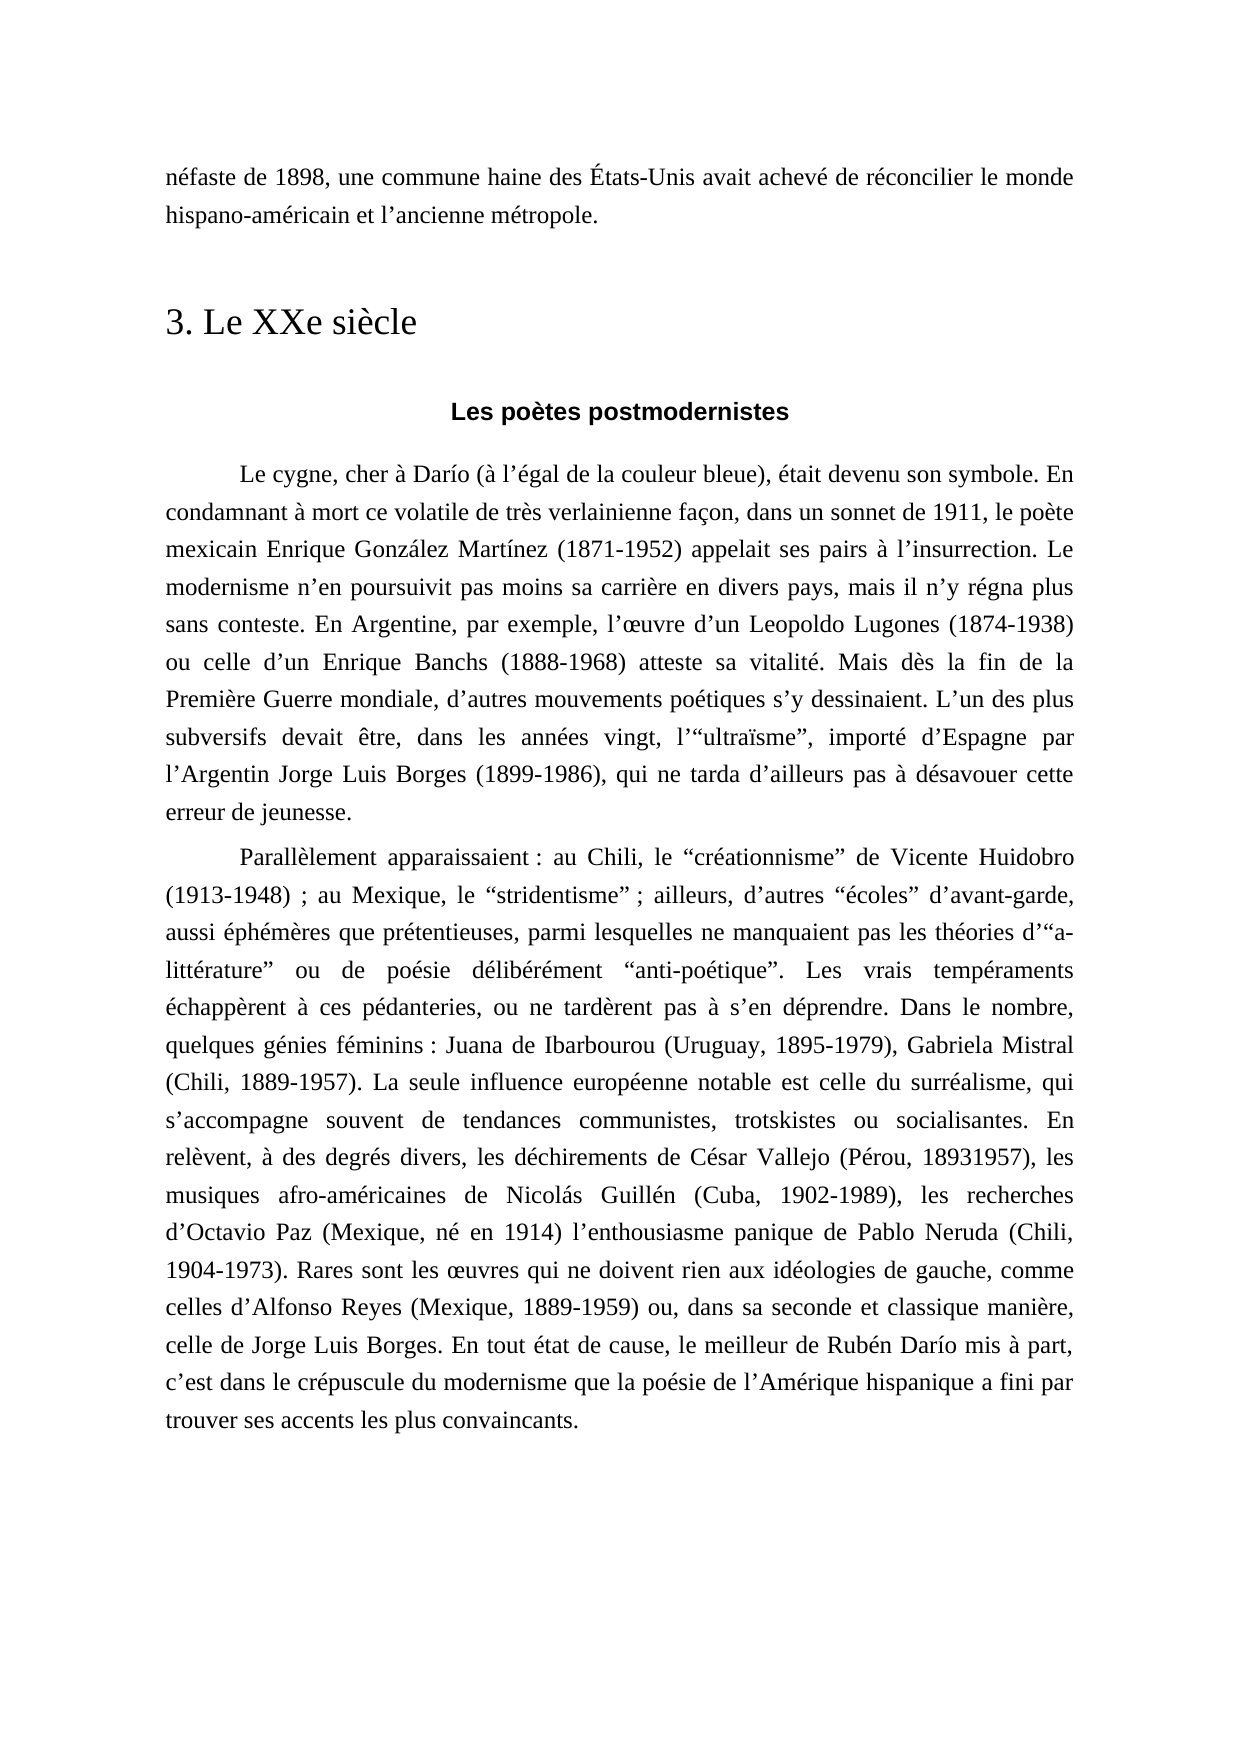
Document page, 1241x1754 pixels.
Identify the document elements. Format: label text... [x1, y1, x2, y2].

text Le cygne, cher à Darío (à l’égal de la couleur bleue), était devenu son symbole. En condamnant à mort ce volatile de très verlainienne façon, dans un sonnet de 1911, le poète mexicain Enrique González Martínez (1871-1952) appelait ses pairs à l’insurrection. Le modernisme n’en poursuivit pas moins sa carrière en divers pays, mais il n’y régna plus sans conteste. En Argentine, par exemple, l’œuvre d’un Leopoldo Lugones (1874-1938) ou celle d’un Enrique Banchs (1888-1968) atteste sa vitalité. Mais dès la fin de la Première Guerre mondiale, d’autres mouvements poétiques s’y dessinaient. L’un des plus subversifs devait être, dans les années vingt, l’“ultraïsme”, importé d’Espagne par l’Argentin Jorge Luis Borges (1899-1986), qui ne tarda d’ailleurs pas à désavouer cette erreur de jeunesse. [165, 450, 1075, 825]
text Parallèlement apparaissaient : au Chili, le “créationnisme” de Vicente Huidobro (1913-1948) ; au Mexique, le “stridentisme” ; ailleurs, d’autres “écoles” d’avant-garde, aussi éphémères que prétentieuses, parmi lesquelles ne manquaient pas les théories d’“a-littérature” ou de poésie délibérément “anti-poétique”. Les vrais tempéraments échappèrent à ces pédanteries, ou ne tardèrent pas à s’en déprendre. Dans le nombre, quelques génies féminins : Juana de Ibarbourou (Uruguay, 1895-1979), Gabriela Mistral (Chili, 1889-1957). La seule influence européenne notable est celle du surréalisme, qui s’accompagne souvent de tendances communistes, trotskistes ou socialisantes. En relèvent, à des degrés divers, les déchirements de César Vallejo (Pérou, 18931957), les musiques afro-américaines de Nicolás Guillén (Cuba, 1902-1989), les recherches d’Octavio Paz (Mexique, né en 1914) l’enthousiasme panique de Pablo Neruda (Chili, 1904-1973). Rares sont les œuvres qui ne doivent rien aux idéologies de gauche, comme celles d’Alfonso Reyes (Mexique, 1889-1959) ou, dans sa seconde et classique manière, celle de Jorge Luis Borges. En tout état de cause, le meilleur de Rubén Darío mis à part, c’est dans le crépuscule du modernisme que la poésie de l’Amérique hispanique a fini par trouver ses accents les plus convaincants. [165, 834, 1075, 1434]
subtitle Les poètes postmodernistes [283, 397, 957, 425]
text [165, 153, 1075, 228]
subtitle 3. Le XXe siècle [165, 299, 889, 342]
